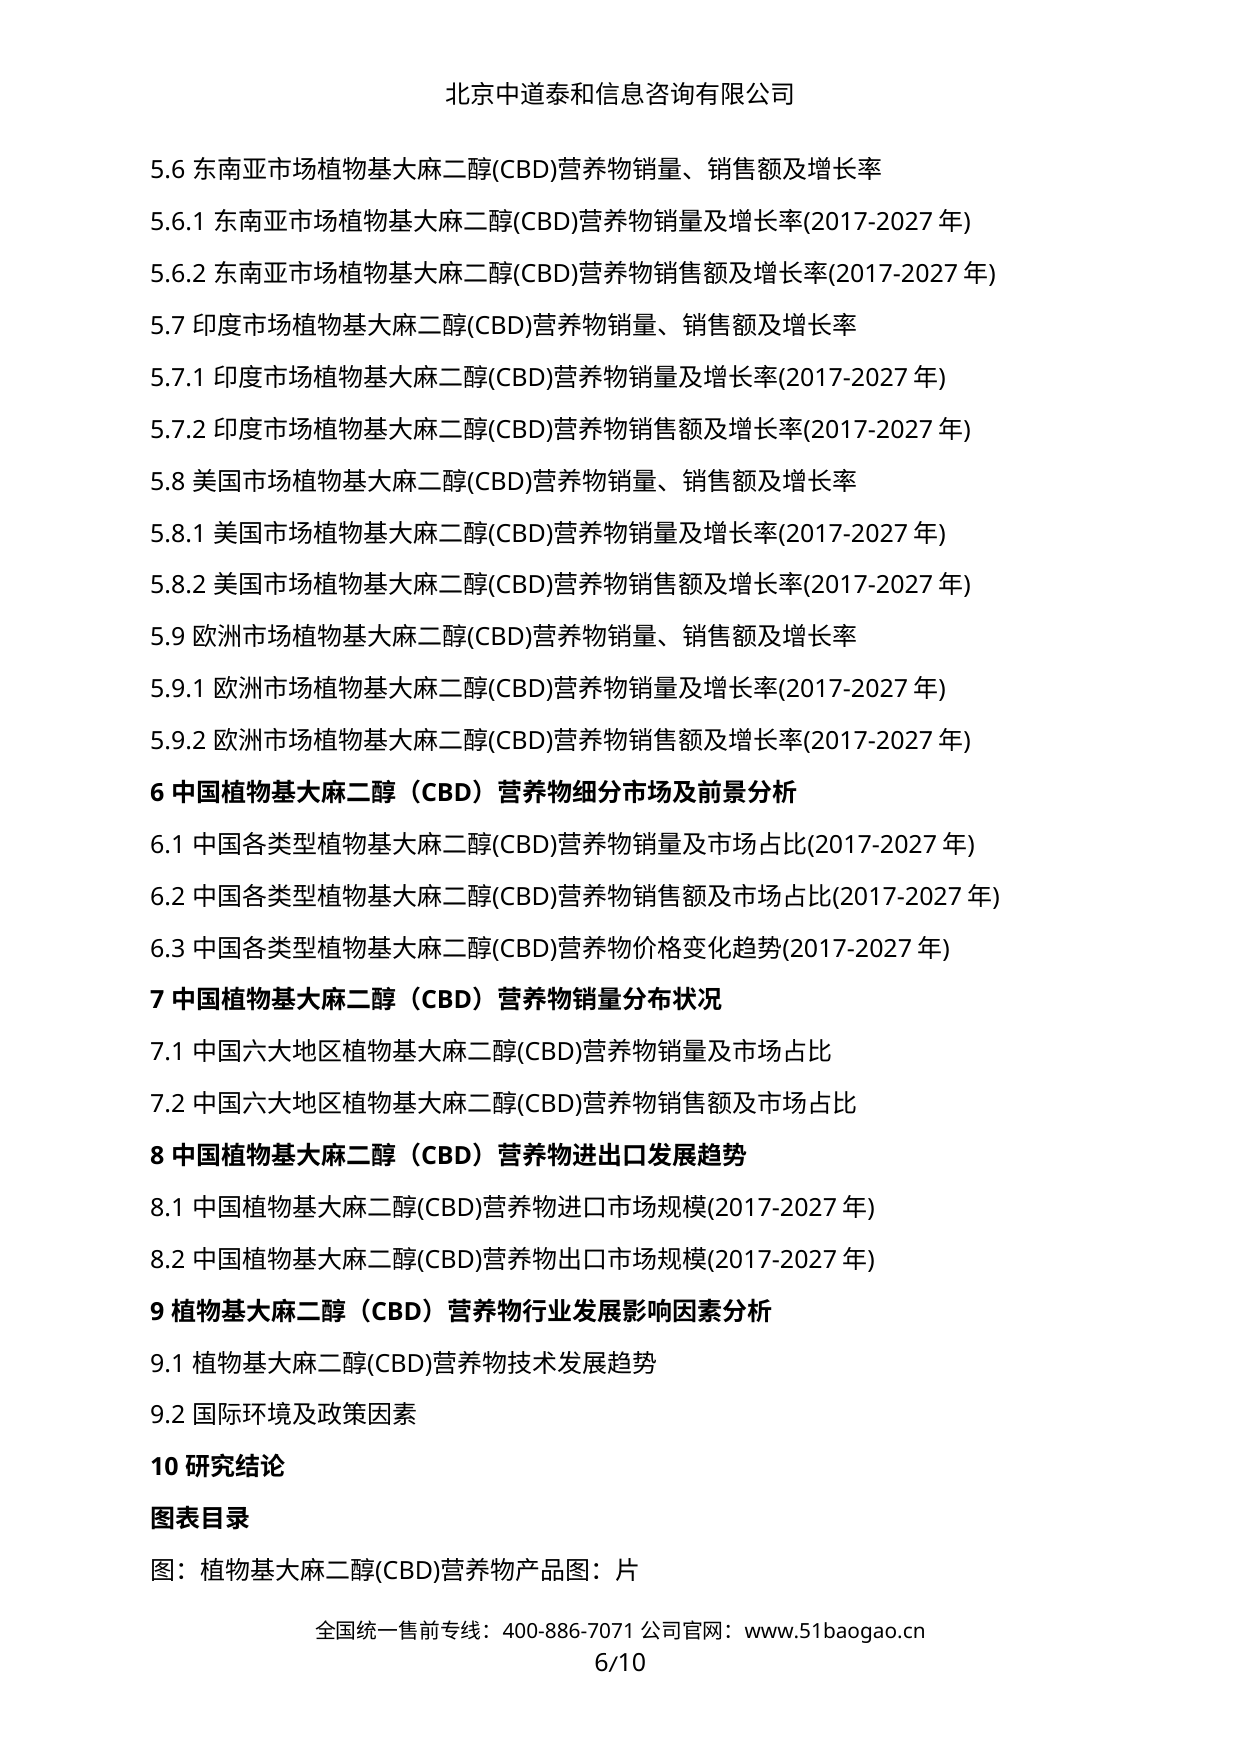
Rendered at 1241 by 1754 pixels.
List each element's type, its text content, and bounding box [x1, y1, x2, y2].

text 5.7 印度市场植物基大麻二醇(CBD)营养物销量、销售额及增长率 [150, 306, 1090, 342]
text 6.3 中国各类型植物基大麻二醇(CBD)营养物价格变化趋势(2017-2027年) [150, 928, 1090, 964]
text 图：植物基大麻二醇(CBD)营养物产品图：片 [150, 1551, 1090, 1587]
text 9.1 植物基大麻二醇(CBD)营养物技术发展趋势 [150, 1343, 1090, 1379]
text 6.2 中国各类型植物基大麻二醇(CBD)营养物销售额及市场占比(2017-2027年) [150, 876, 1090, 912]
text 5.8.2 美国市场植物基大麻二醇(CBD)营养物销售额及增长率(2017-2027年) [150, 565, 1090, 601]
text 8.2 中国植物基大麻二醇(CBD)营养物出口市场规模(2017-2027年) [150, 1239, 1090, 1276]
text 5.9.2 欧洲市场植物基大麻二醇(CBD)营养物销售额及增长率(2017-2027年) [150, 721, 1090, 757]
text 9 植物基大麻二醇（CBD）营养物行业发展影响因素分析 [150, 1291, 1090, 1327]
text 6.1 中国各类型植物基大麻二醇(CBD)营养物销量及市场占比(2017-2027年) [150, 824, 1090, 861]
text 7.2 中国六大地区植物基大麻二醇(CBD)营养物销售额及市场占比 [150, 1084, 1090, 1120]
text 5.7.2 印度市场植物基大麻二醇(CBD)营养物销售额及增长率(2017-2027年) [150, 409, 1090, 446]
text 5.9 欧洲市场植物基大麻二醇(CBD)营养物销量、销售额及增长率 [150, 617, 1090, 653]
text 图表目录 [150, 1499, 1090, 1535]
text 7 中国植物基大麻二醇（CBD）营养物销量分布状况 [150, 980, 1090, 1016]
text 5.8 美国市场植物基大麻二醇(CBD)营养物销量、销售额及增长率 [150, 461, 1090, 497]
text 6 中国植物基大麻二醇（CBD）营养物细分市场及前景分析 [150, 772, 1090, 809]
text 5.6.1 东南亚市场植物基大麻二醇(CBD)营养物销量及增长率(2017-2027年) [150, 202, 1090, 238]
text 5.6.2 东南亚市场植物基大麻二醇(CBD)营养物销售额及增长率(2017-2027年) [150, 254, 1090, 290]
text 5.8.1 美国市场植物基大麻二醇(CBD)营养物销量及增长率(2017-2027年) [150, 513, 1090, 549]
text 10 研究结论 [150, 1447, 1090, 1483]
text 9.2 国际环境及政策因素 [150, 1395, 1090, 1431]
text 8 中国植物基大麻二醇（CBD）营养物进出口发展趋势 [150, 1136, 1090, 1172]
text 5.6 东南亚市场植物基大麻二醇(CBD)营养物销量、销售额及增长率 [150, 150, 1090, 186]
text 5.7.1 印度市场植物基大麻二醇(CBD)营养物销量及增长率(2017-2027年) [150, 357, 1090, 394]
text 5.9.1 欧洲市场植物基大麻二醇(CBD)营养物销量及增长率(2017-2027年) [150, 669, 1090, 705]
text 8.1 中国植物基大麻二醇(CBD)营养物进口市场规模(2017-2027年) [150, 1187, 1090, 1224]
text 7.1 中国六大地区植物基大麻二醇(CBD)营养物销量及市场占比 [150, 1032, 1090, 1068]
